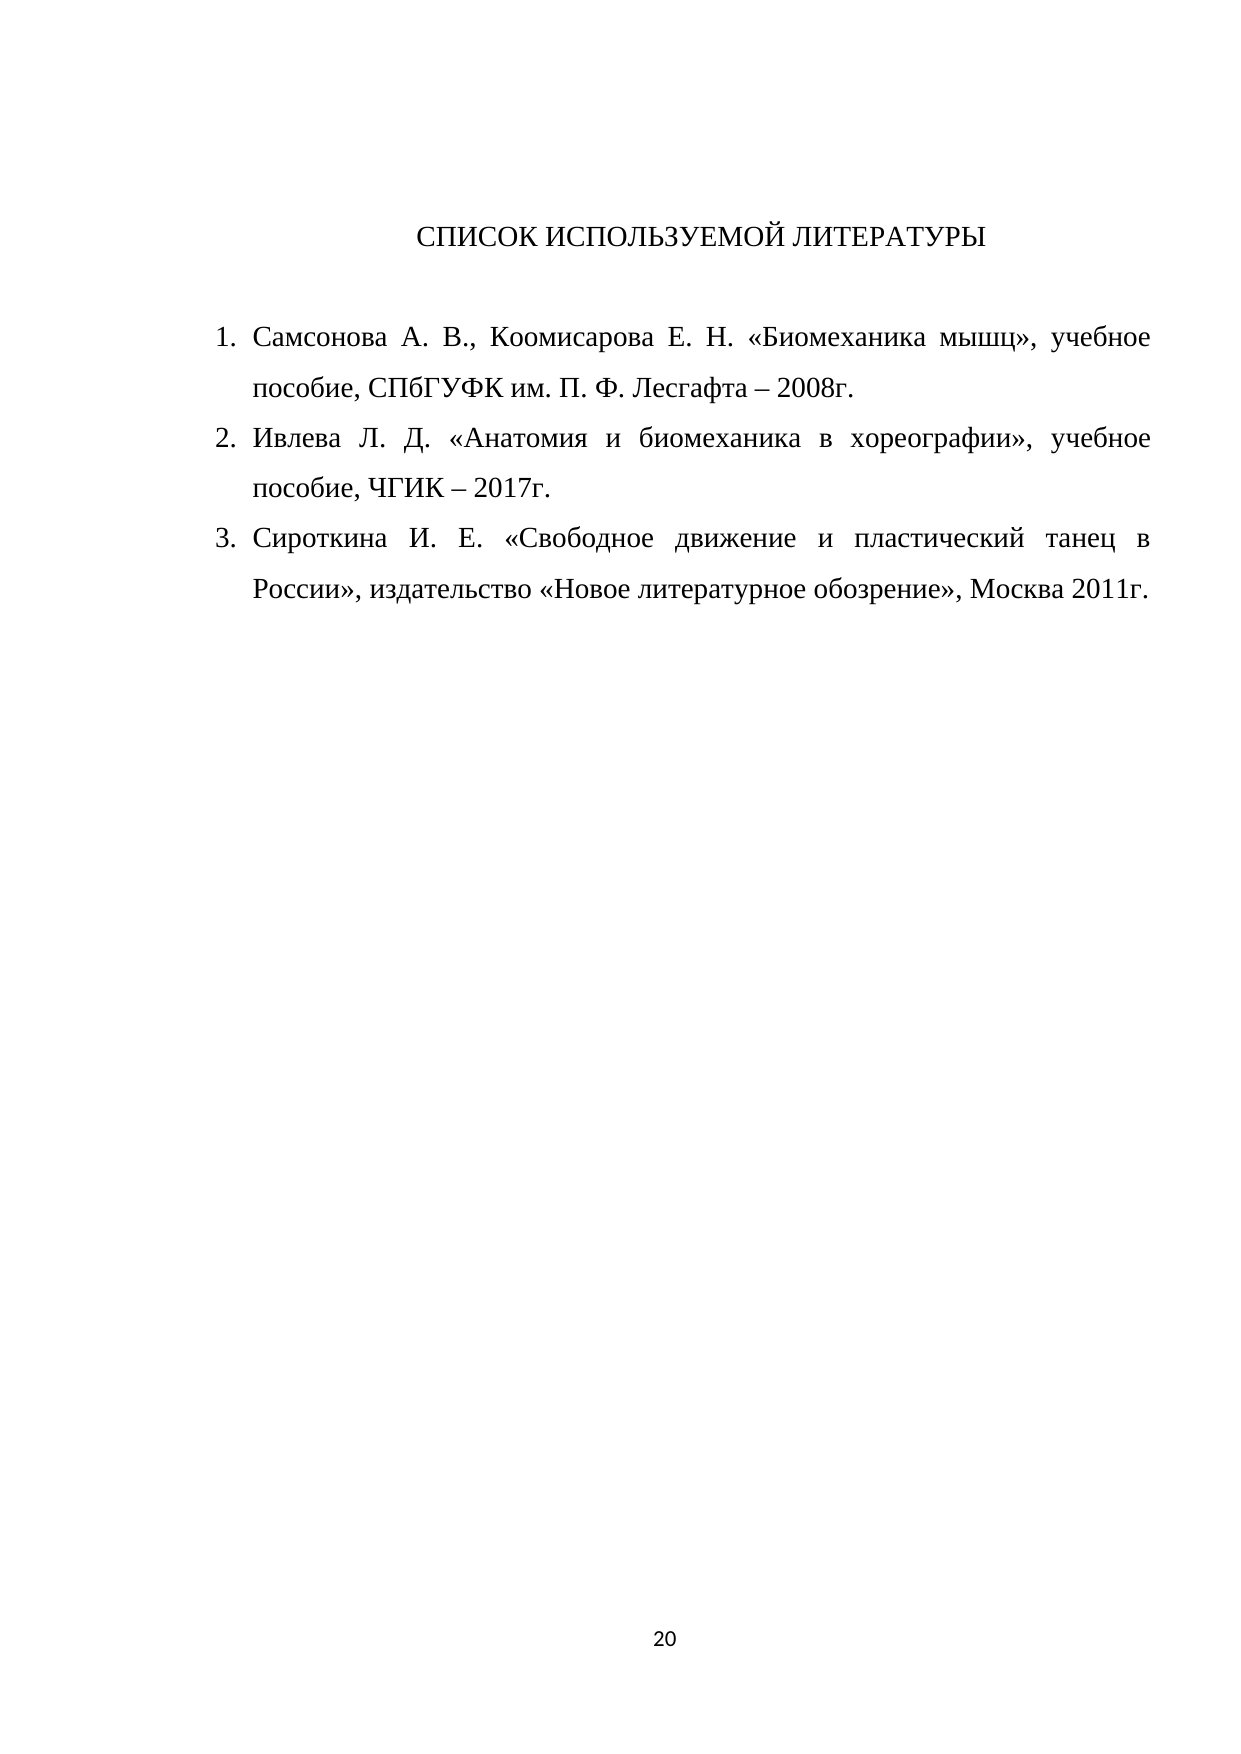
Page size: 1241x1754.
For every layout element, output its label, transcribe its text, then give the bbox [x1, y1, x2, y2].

list Сироткина И. Е. «Свободное движение и пластический танец в России», издательство «Новое литературное обозрение», Москва 2011г. [215, 521, 1152, 604]
text СПИСОК ИСПОЛЬЗУЕМОЙ ЛИТЕРАТУРЫ [177, 219, 1152, 252]
list Самсонова А. В., Коомисарова Е. Н. «Биомеханика мышц», учебное пособие, СПбГУФК им. П. Ф. Лесгафта – 2008г. [215, 319, 1152, 403]
list Ивлева Л. Д. «Анатомия и биомеханика в хореографии», учебное пособие, ЧГИК – 2017г. [215, 420, 1152, 504]
